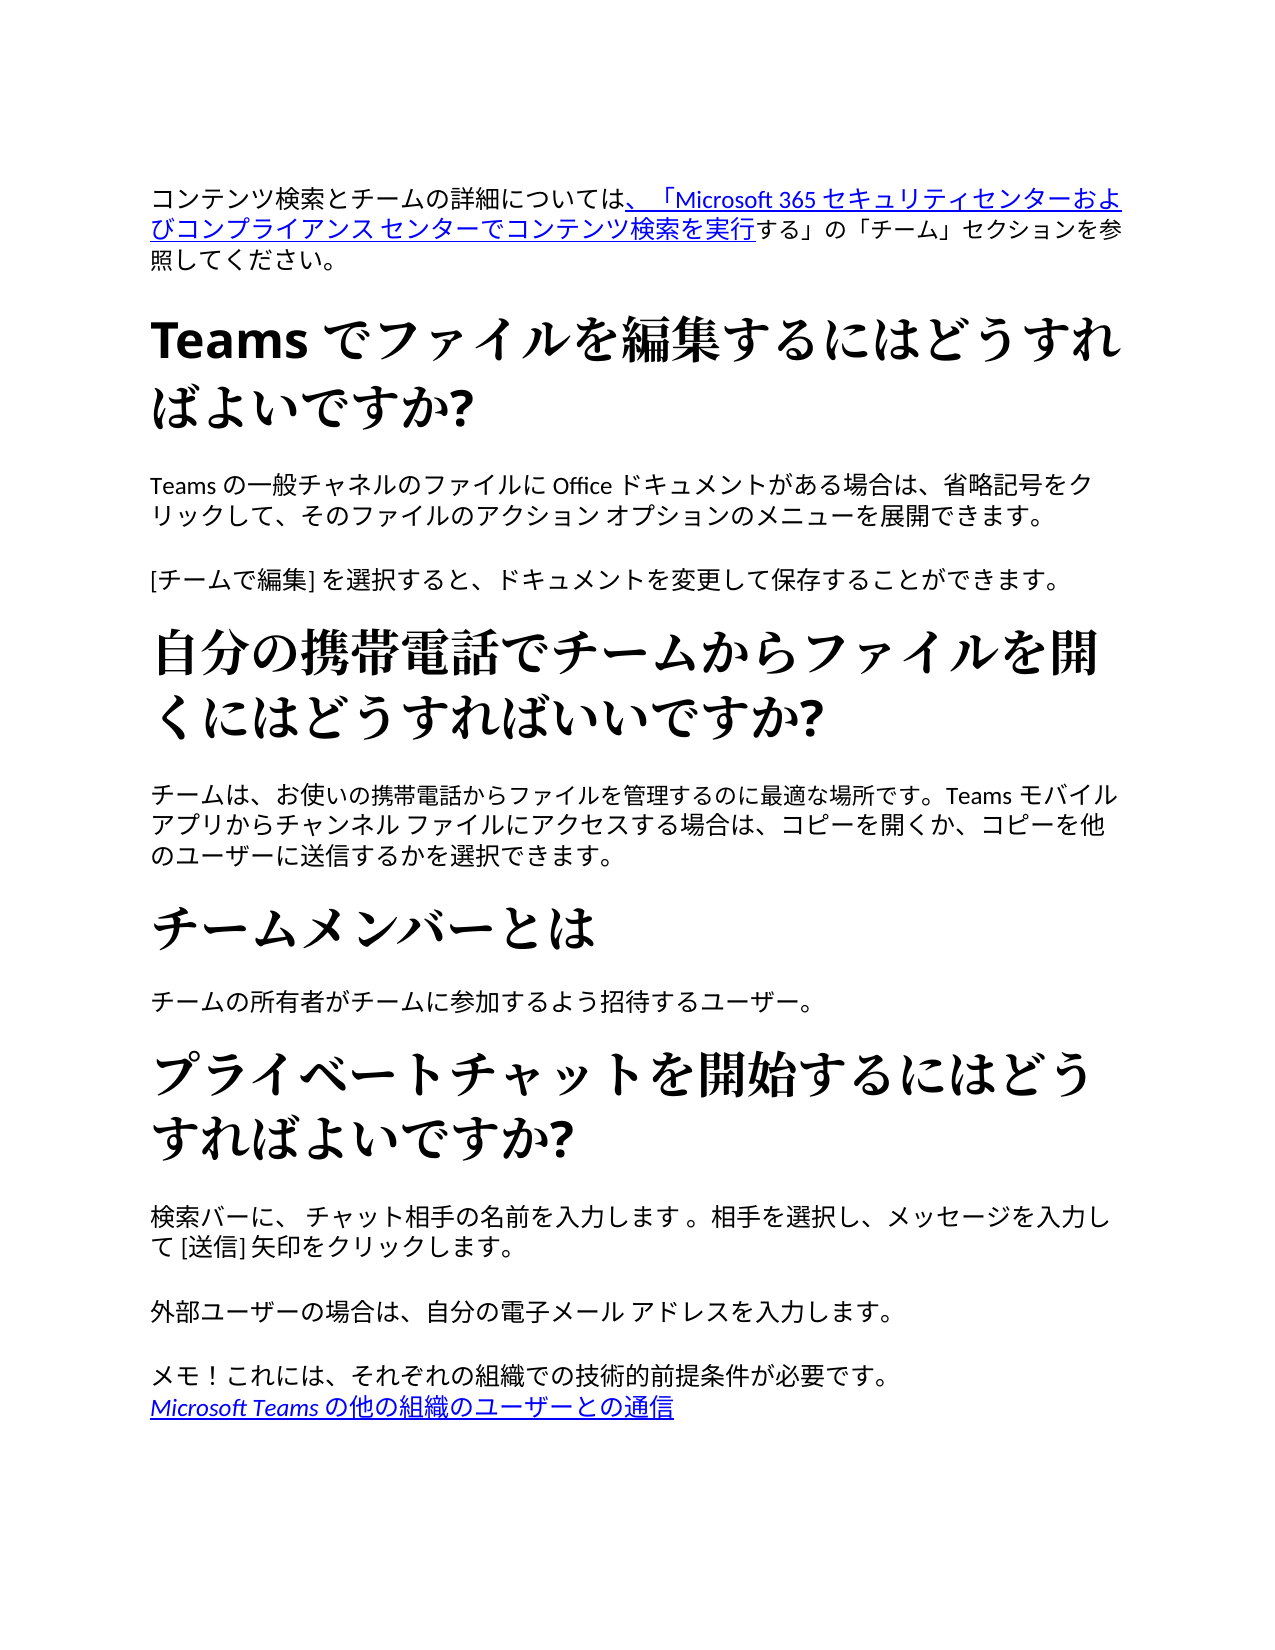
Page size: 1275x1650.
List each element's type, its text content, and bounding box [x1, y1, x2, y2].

text 検索バーに、 チャット相手の名前を入力します 。相手を選択し、メッセージを入力して [送信] 矢印をクリックします。 [150, 1202, 1125, 1263]
subtitle Teams でファイルを編集するにはどうすればよいですか? [150, 305, 1125, 441]
text チームの所有者がチームに参加するよう招待するユーザー。 [150, 987, 1125, 1018]
text Teams の一般チャネルのファイルに Office ドキュメントがある場合は、省略記号をクリックして、そのファイルのアクション オプションのメニューを展開できます。 [150, 470, 1125, 531]
text コンテンツ検索とチームの詳細については、「Microsoft 365 セキュリティセンターおよびコンプライアンス センターでコンテンツ検索を実行する」の「チーム」セクションを参照してください。 [150, 184, 1125, 276]
subtitle 自分の携帯電話でチームからファイルを開くにはどうすればいいですか? [150, 625, 1125, 751]
subtitle チームメンバーとは [150, 901, 1125, 958]
text [チームで編集] を選択すると、ドキュメントを変更して保存することができます。 [150, 565, 1125, 596]
text チームは、お使いの携帯電話からファイルを管理するのに最適な場所です。Teams モバイル アプリからチャンネル ファイルにアクセスする場合は、コピーを開くか、コピーを他のユーザーに送信するかを選択できます。 [150, 780, 1125, 871]
text メモ！これには、それぞれの組織での技術的前提条件が必要です。 [150, 1361, 1125, 1392]
subtitle プライベートチャットを開始するにはどうすればよいですか? [150, 1047, 1125, 1172]
text Microsoft Teamsの他の組織のユーザーとの通信 [150, 1392, 1125, 1422]
text 外部ユーザーの場合は、自分の電子メール アドレスを入力します。 [150, 1297, 1125, 1327]
